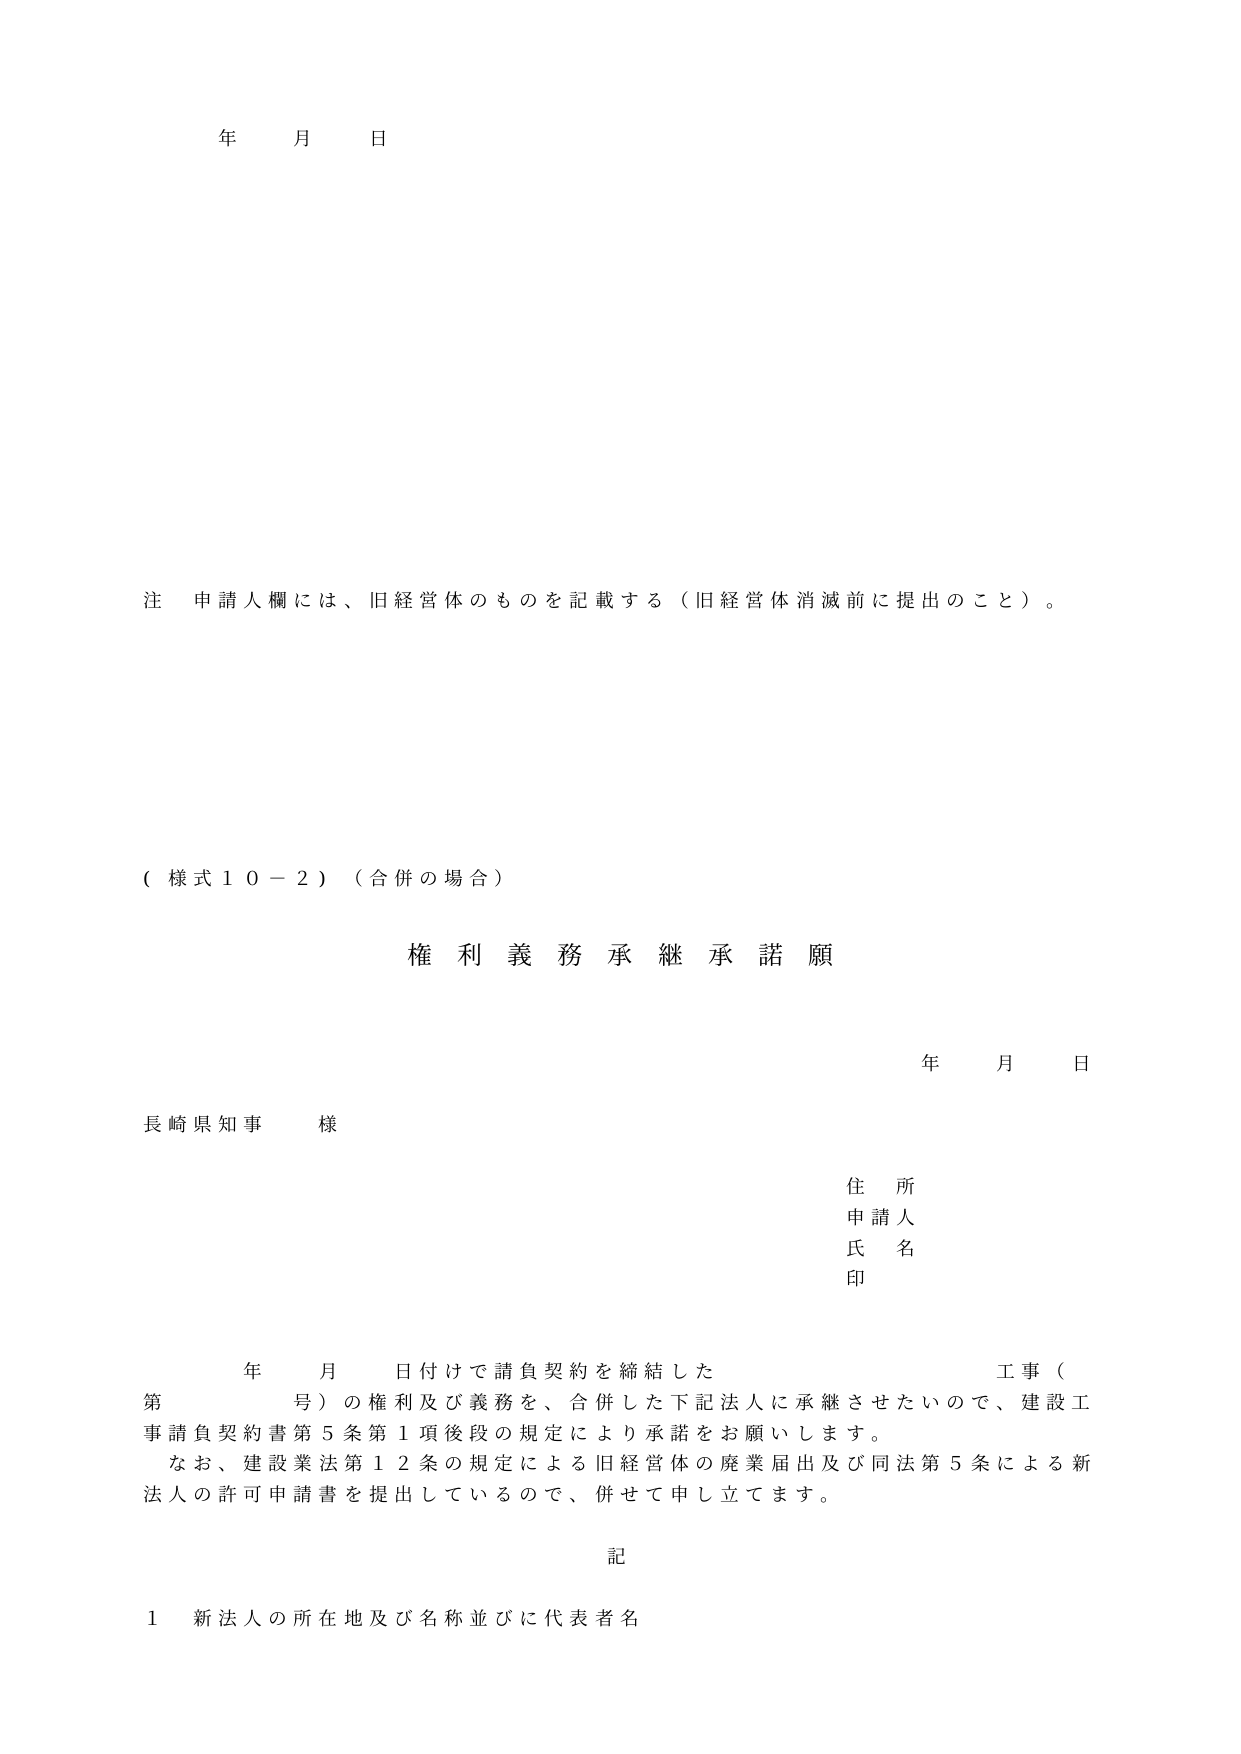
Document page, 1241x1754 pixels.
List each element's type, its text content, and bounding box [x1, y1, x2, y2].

text 氏 名 印 [822, 1232, 1097, 1293]
text なお、建設業法第１２条の規定による旧経営体の廃業届出及び同法第５条による新法人の許可申請書を提出しているので、併せて申し立てます。 [143, 1447, 1097, 1509]
text 注 申請人欄には、旧経営体のものを記載する（旧経営体消滅前に提出のこと）。 [143, 584, 1097, 615]
text (様式１０－２)（合併の場合） [143, 862, 1097, 892]
text 権 利 義 務 承 継 承 諾 願 [143, 923, 1097, 985]
text 年 月 日 [143, 1047, 1097, 1077]
text 年 月 日 [196, 122, 1097, 152]
text 年 月 日付けで請負契約を締結した 工事（ 第 号）の権利及び義務を、合併した下記法人に承継させたいので、建設工事請負契約書第５条第１項後段の規定により承諾をお願いします。 [143, 1355, 1097, 1447]
text 長崎県知事 様 [143, 1108, 1097, 1139]
text 記 [143, 1540, 1097, 1571]
text 申請人 [822, 1201, 1097, 1232]
text 住 所 [822, 1170, 1097, 1201]
text １ 新法人の所在地及び名称並びに代表者名 [143, 1602, 1097, 1632]
